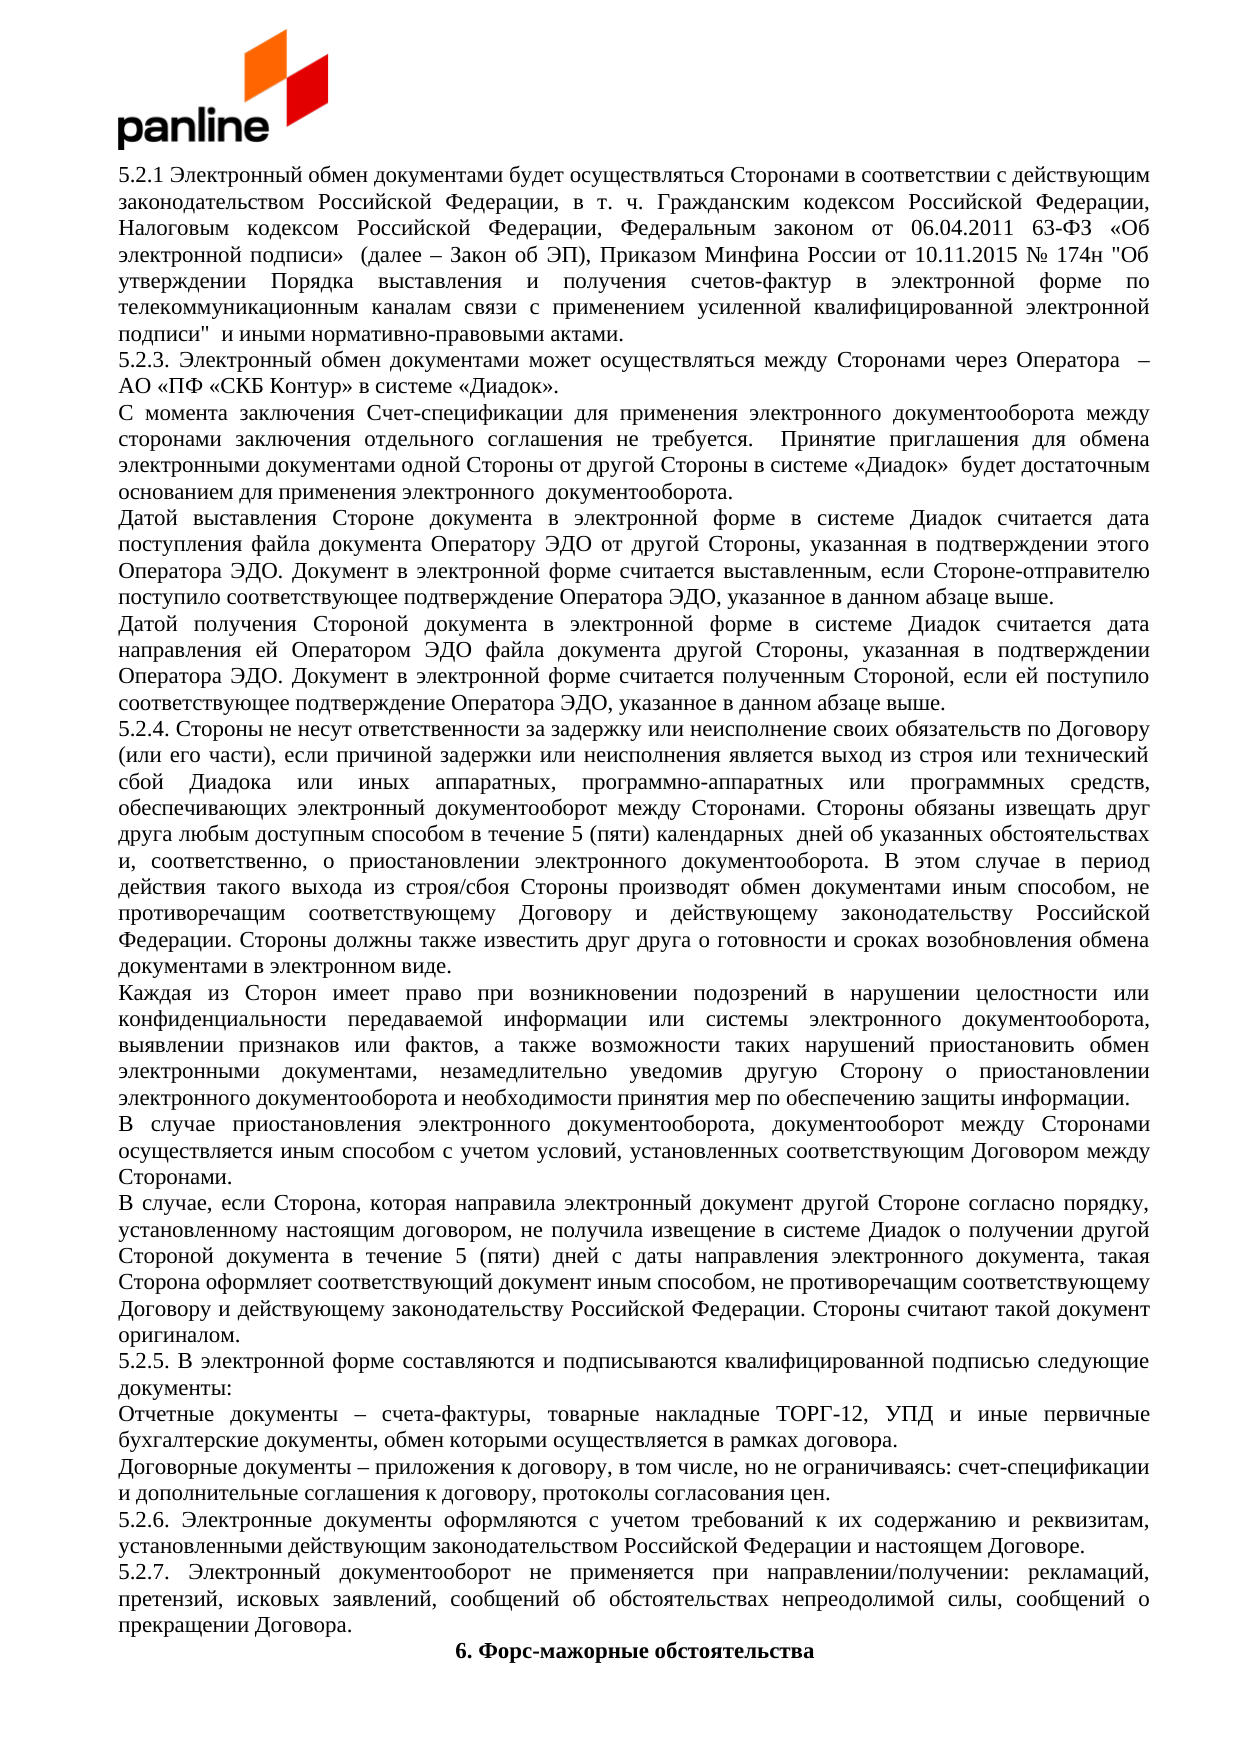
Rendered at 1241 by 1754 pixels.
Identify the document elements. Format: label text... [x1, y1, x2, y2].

text 5.2.3. Электронный обмен документами может осуществляться между Сторонами через Оператора – АО «ПФ «СКБ Контур» в системе «Диадок». [118, 346, 1152, 399]
text С момента заключения Счет-спецификации для применения электронного документооборота между сторонами заключения отдельного соглашения не требуется. Принятие приглашения для обмена электронными документами одной Стороны от другой Стороны в системе «Диадок» будет достаточным основанием для применения электронного документооборота. [118, 399, 1152, 504]
text 5.2.7. Электронный документооборот не применяется при направлении/получении: рекламаций, претензий, исковых заявлений, сообщений об обстоятельствах непреодолимой силы, сообщений о прекращении Договора. [118, 1558, 1152, 1637]
text 5.2.6. Электронные документы оформляются с учетом требований к их содержанию и реквизитам, установленными действующим законодательством Российской Федерации и настоящем Договоре. [118, 1506, 1152, 1558]
text 5.2.4. Стороны не несут ответственности за задержку или неисполнение своих обязательств по Договору (или его части), если причиной задержки или неисполнения является выход из строя или технический сбой Диадока или иных аппаратных, программно-аппаратных или программных средств, обеспечивающих электронный документооборот между Сторонами. Стороны обязаны извещать друг друга любым доступным способом в течение 5 (пяти) календарных дней об указанных обстоятельствах и, соответственно, о приостановлении электронного документооборота. В этом случае в период действия такого выхода из строя/сбоя Стороны производят обмен документами иным способом, не противоречащим соответствующему Договору и действующему законодательству Российской Федерации. Стороны должны также известить друг друга о готовности и сроках возобновления обмена документами в электронном виде. [118, 715, 1152, 978]
text Договорные документы – приложения к договору, в том числе, но не ограничиваясь: счет-спецификации и дополнительные соглашения к договору, протоколы согласования цен. [118, 1453, 1152, 1506]
text 5.2.5. В электронной форме составляются и подписываются квалифицированной подписью следующие документы: [118, 1347, 1152, 1400]
text В случае приостановления электронного документооборота, документооборот между Сторонами осуществляется иным способом с учетом условий, установленных соответствующим Договором между Сторонами. [118, 1110, 1152, 1189]
text Каждая из Сторон имеет право при возникновении подозрений в нарушении целостности или конфиденциальности передаваемой информации или системы электронного документооборота, выявлении признаков или фактов, а также возможности таких нарушений приостановить обмен электронными документами, незамедлительно уведомив другую Сторону о приостановлении электронного документооборота и необходимости принятия мер по обеспечению защиты информации. [118, 978, 1152, 1110]
text 6. Форс-мажорные обстоятельства [118, 1637, 1152, 1664]
picture [118, 29, 329, 150]
text В случае, если Сторона, которая направила электронный документ другой Стороне согласно порядку, установленному настоящим договором, не получила извещение в системе Диадок о получении другой Стороной документа в течение 5 (пяти) дней с даты направления электронного документа, такая Сторона оформляет соответствующий документ иным способом, не противоречащим соответствующему Договору и действующему законодательству Российской Федерации. Стороны считают такой документ оригиналом. [118, 1189, 1152, 1347]
text Датой выставления Стороне документа в электронной форме в системе Диадок считается дата поступления файла документа Оператору ЭДО от другой Стороны, указанная в подтверждении этого Оператора ЭДО. Документ в электронной форме считается выставленным, если Стороне-отправителю поступило соответствующее подтверждение Оператора ЭДО, указанное в данном абзаце выше. [118, 504, 1152, 609]
text Датой получения Стороной документа в электронной форме в системе Диадок считается дата направления ей Оператором ЭДО файла документа другой Стороны, указанная в подтверждении Оператора ЭДО. Документ в электронной форме считается полученным Стороной, если ей поступило соответствующее подтверждение Оператора ЭДО, указанное в данном абзаце выше. [118, 609, 1152, 715]
text 5.2.1 Электронный обмен документами будет осуществляться Сторонами в соответствии с действующим законодательством Российской Федерации, в т. ч. Гражданским кодексом Российской Федерации, Налоговым кодексом Российской Федерации, Федеральным законом от 06.04.2011 63-ФЗ «Об электронной подписи» (далее – Закон об ЭП), Приказом Минфина России от 10.11.2015 № 174н "Об утверждении Порядка выставления и получения счетов-фактур в электронной форме по телекоммуникационным каналам связи с применением усиленной квалифицированной электронной подписи" и иными нормативно-правовыми актами. [118, 162, 1152, 346]
text Отчетные документы – счета-фактуры, товарные накладные ТОРГ-12, УПД и иные первичные бухгалтерские документы, обмен которыми осуществляется в рамках договора. [118, 1400, 1152, 1453]
